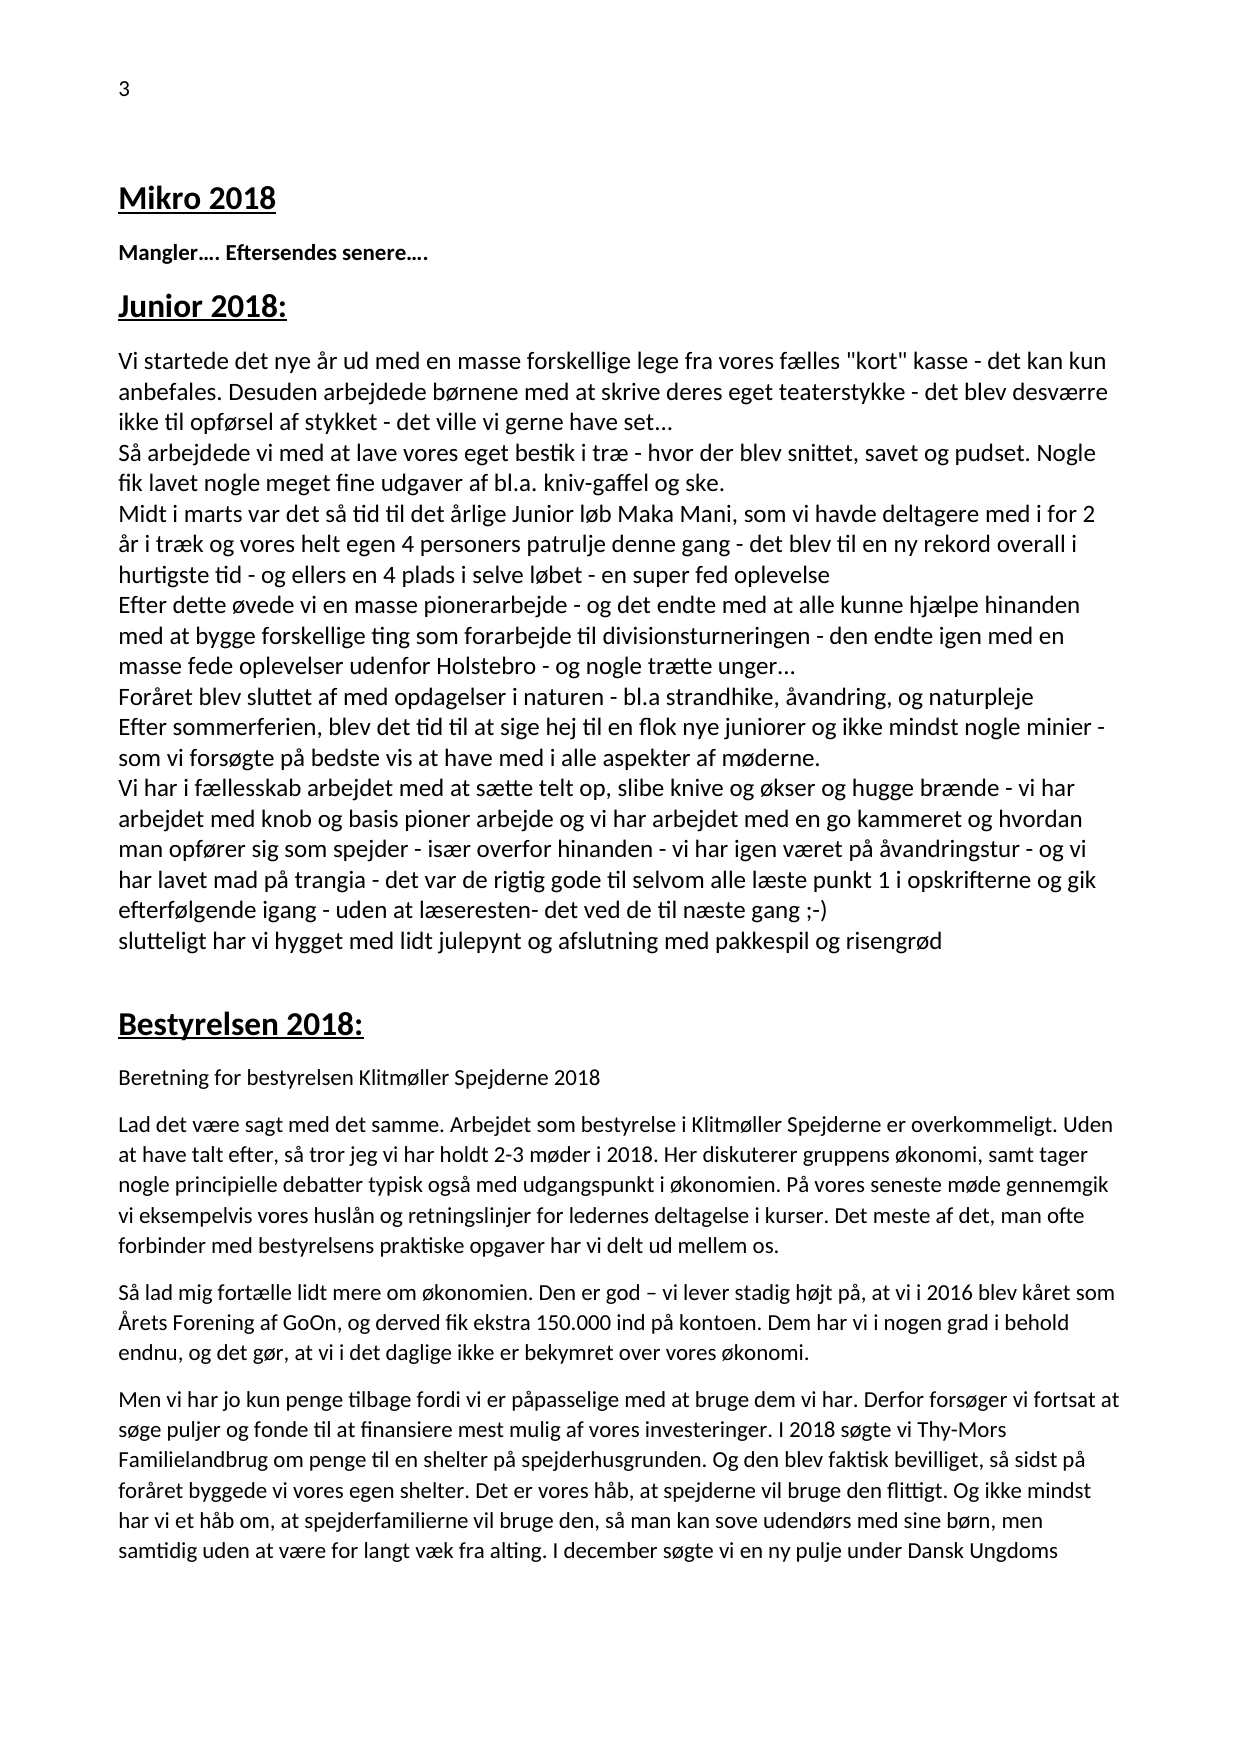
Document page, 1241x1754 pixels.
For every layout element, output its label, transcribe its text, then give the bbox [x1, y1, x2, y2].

text Foråret blev sluttet af med opdagelser i naturen - bl.a strandhike, åvandring, og naturpleje [118, 681, 1122, 712]
text Så lad mig fortælle lidt mere om økonomien. Den er god – vi lever stadig højt på, at vi i 2016 blev kåret som Årets Forening af GoOn, og derved fik ekstra 150.000 ind på kontoen. Dem har vi i nogen grad i behold endnu, og det gør, at vi i det daglige ikke er bekymret over vores økonomi. [118, 1278, 1122, 1366]
text Efter dette øvede vi en masse pionerarbejde - og det endte med at alle kunne hjælpe hinanden med at bygge forskellige ting som forarbejde til divisionsturneringen - den endte igen med en masse fede oplevelser udenfor Holstebro - og nogle trætte unger... [118, 589, 1122, 681]
text Efter sommerferien, blev det tid til at sige hej til en flok nye juniorer og ikke mindst nogle minier - som vi forsøgte på bedste vis at have med i alle aspekter af møderne. [118, 712, 1122, 773]
text Midt i marts var det så tid til det årlige Junior løb Maka Mani, som vi havde deltagere med i for 2 år i træk og vores helt egen 4 personers patrulje denne gang - det blev til en ny rekord overall i hurtigste tid - og ellers en 4 plads i selve løbet - en super fed oplevelse [118, 498, 1122, 589]
text Vi har i fællesskab arbejdet med at sætte telt op, slibe knive og økser og hugge brænde - vi har arbejdet med knob og basis pioner arbejde og vi har arbejdet med en go kammeret og hvordan man opfører sig som spejder - især overfor hinanden - vi har igen været på åvandringstur - og vi har lavet mad på trangia - det var de rigtig gode til selvom alle læste punkt 1 i opskrifterne og gik efterfølgende igang - uden at læseresten- det ved de til næste gang ;-) [118, 773, 1122, 925]
text Bestyrelsen 2018: [118, 1003, 1122, 1043]
text slutteligt har vi hygget med lidt julepynt og afslutning med pakkespil og risengrød [118, 925, 1122, 956]
text Så arbejdede vi med at lave vores eget bestik i træ - hvor der blev snittet, savet og pudset. Nogle fik lavet nogle meget fine udgaver af bl.a. kniv-gaffel og ske. [118, 437, 1122, 498]
text Vi startede det nye år ud med en masse forskellige lege fra vores fælles "kort" kasse - det kan kun anbefales. Desuden arbejdede børnene med at skrive deres eget teaterstykke - det blev desværre ikke til opførsel af stykket - det ville vi gerne have set... [118, 345, 1122, 437]
text Mikro 2018 [118, 177, 1122, 218]
text Junior 2018: [118, 285, 1122, 325]
text Mangler…. Eftersendes senere…. [118, 238, 1122, 266]
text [118, 1385, 1122, 1564]
text Beretning for bestyrelsen Klitmøller Spejderne 2018 [118, 1063, 1122, 1091]
text Lad det være sagt med det samme. Arbejdet som bestyrelse i Klitmøller Spejderne er overkommeligt. Uden at have talt efter, så tror jeg vi har holdt 2-3 møder i 2018. Her diskuterer gruppens økonomi, samt tager nogle principielle debatter typisk også med udgangspunkt i økonomien. På vores seneste møde gennemgik vi eksempelvis vores huslån og retningslinjer for ledernes deltagelse i kurser. Det meste af det, man ofte forbinder med bestyrelsens praktiske opgaver har vi delt ud mellem os. [118, 1110, 1122, 1259]
